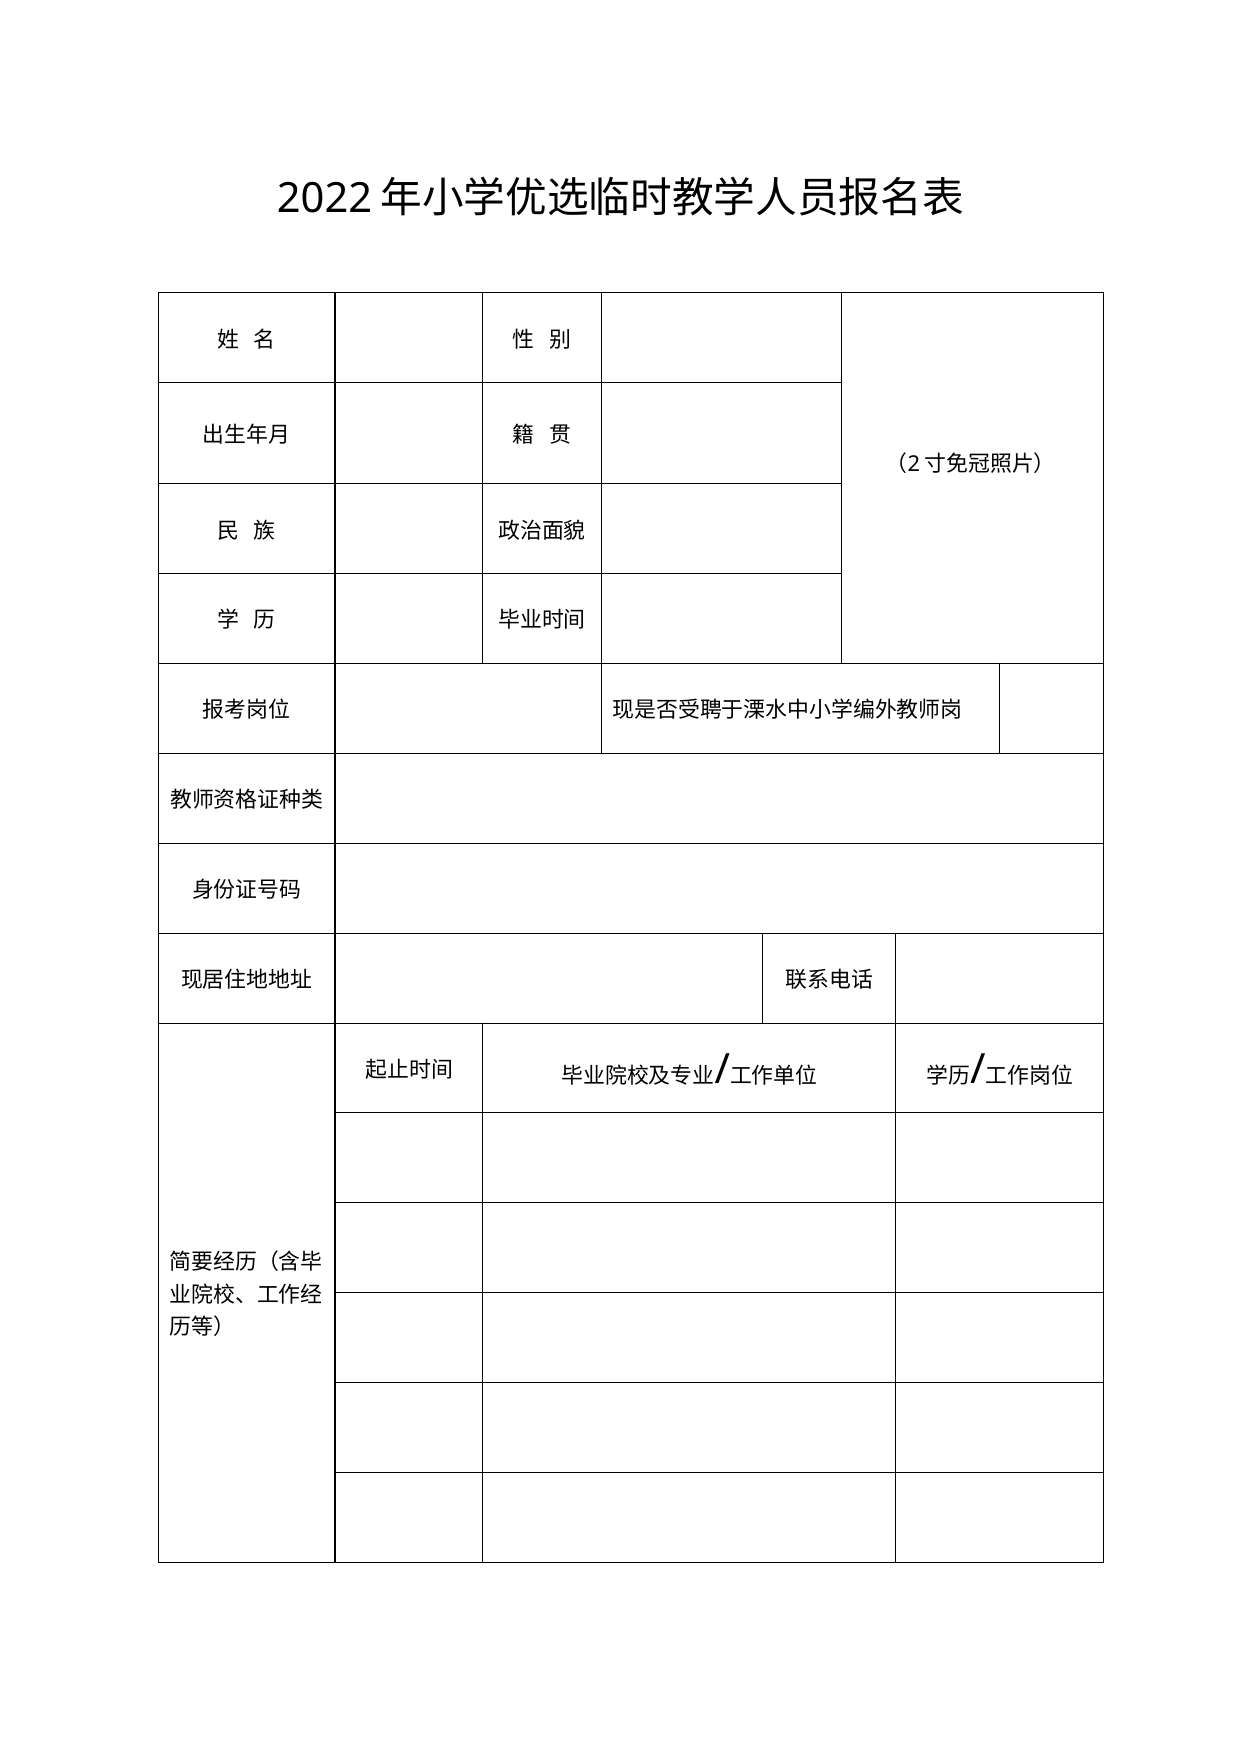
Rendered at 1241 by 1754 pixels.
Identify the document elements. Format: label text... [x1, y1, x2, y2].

table_cell [896, 1383, 1103, 1472]
table_cell 毕业时间 [483, 574, 601, 663]
table_cell [896, 1113, 1103, 1202]
table_cell [483, 1473, 895, 1562]
table_cell 联系电话 [763, 934, 895, 1022]
table_cell [336, 1203, 482, 1292]
table_cell [483, 1293, 895, 1382]
table_cell [1000, 664, 1103, 753]
table_cell 学历/工作岗位 [896, 1024, 1103, 1112]
table_cell [896, 1473, 1103, 1562]
table_cell 身份证号码 [159, 844, 334, 932]
table_cell 民 族 [159, 484, 334, 573]
table_cell [336, 574, 482, 663]
table_cell 报考岗位 [159, 664, 334, 753]
table_cell [336, 383, 482, 483]
table_header 性 别 [483, 293, 601, 382]
table_cell [896, 1203, 1103, 1292]
table_cell [602, 574, 841, 663]
table_cell 起止时间 [336, 1024, 482, 1112]
table_cell [336, 1473, 482, 1562]
table_cell 简要经历（含毕业院校、工作经历等） [159, 1024, 334, 1562]
table_cell 现居住地地址 [159, 934, 334, 1022]
text 2022年小学优选临时教学人员报名表 [187, 162, 1053, 227]
table_cell [336, 934, 762, 1022]
table_cell [336, 1383, 482, 1472]
table_cell [336, 1293, 482, 1382]
table_cell [483, 1113, 895, 1202]
table_cell [602, 383, 841, 483]
table_cell [336, 844, 1103, 932]
table_cell 毕业院校及专业/工作单位 [483, 1024, 895, 1112]
table_cell [336, 664, 601, 753]
table_cell [336, 484, 482, 573]
table_cell [336, 754, 1103, 843]
table_cell [602, 484, 841, 573]
table_header [602, 293, 841, 382]
table_cell [483, 1383, 895, 1472]
table_cell [483, 1203, 895, 1292]
table_header 姓 名 [159, 293, 334, 382]
table_cell 出生年月 [159, 383, 334, 483]
table_cell 政治面貌 [483, 484, 601, 573]
table_cell 教师资格证种类 [159, 754, 334, 843]
table_cell [896, 934, 1103, 1022]
table_cell [896, 1293, 1103, 1382]
table_header （2寸免冠照片） [842, 293, 1103, 663]
table_cell [336, 1113, 482, 1202]
table_cell 现是否受聘于溧水中小学编外教师岗 [602, 664, 999, 753]
table_header [336, 293, 482, 382]
table_cell 籍 贯 [483, 383, 601, 483]
table_cell 学 历 [159, 574, 334, 663]
